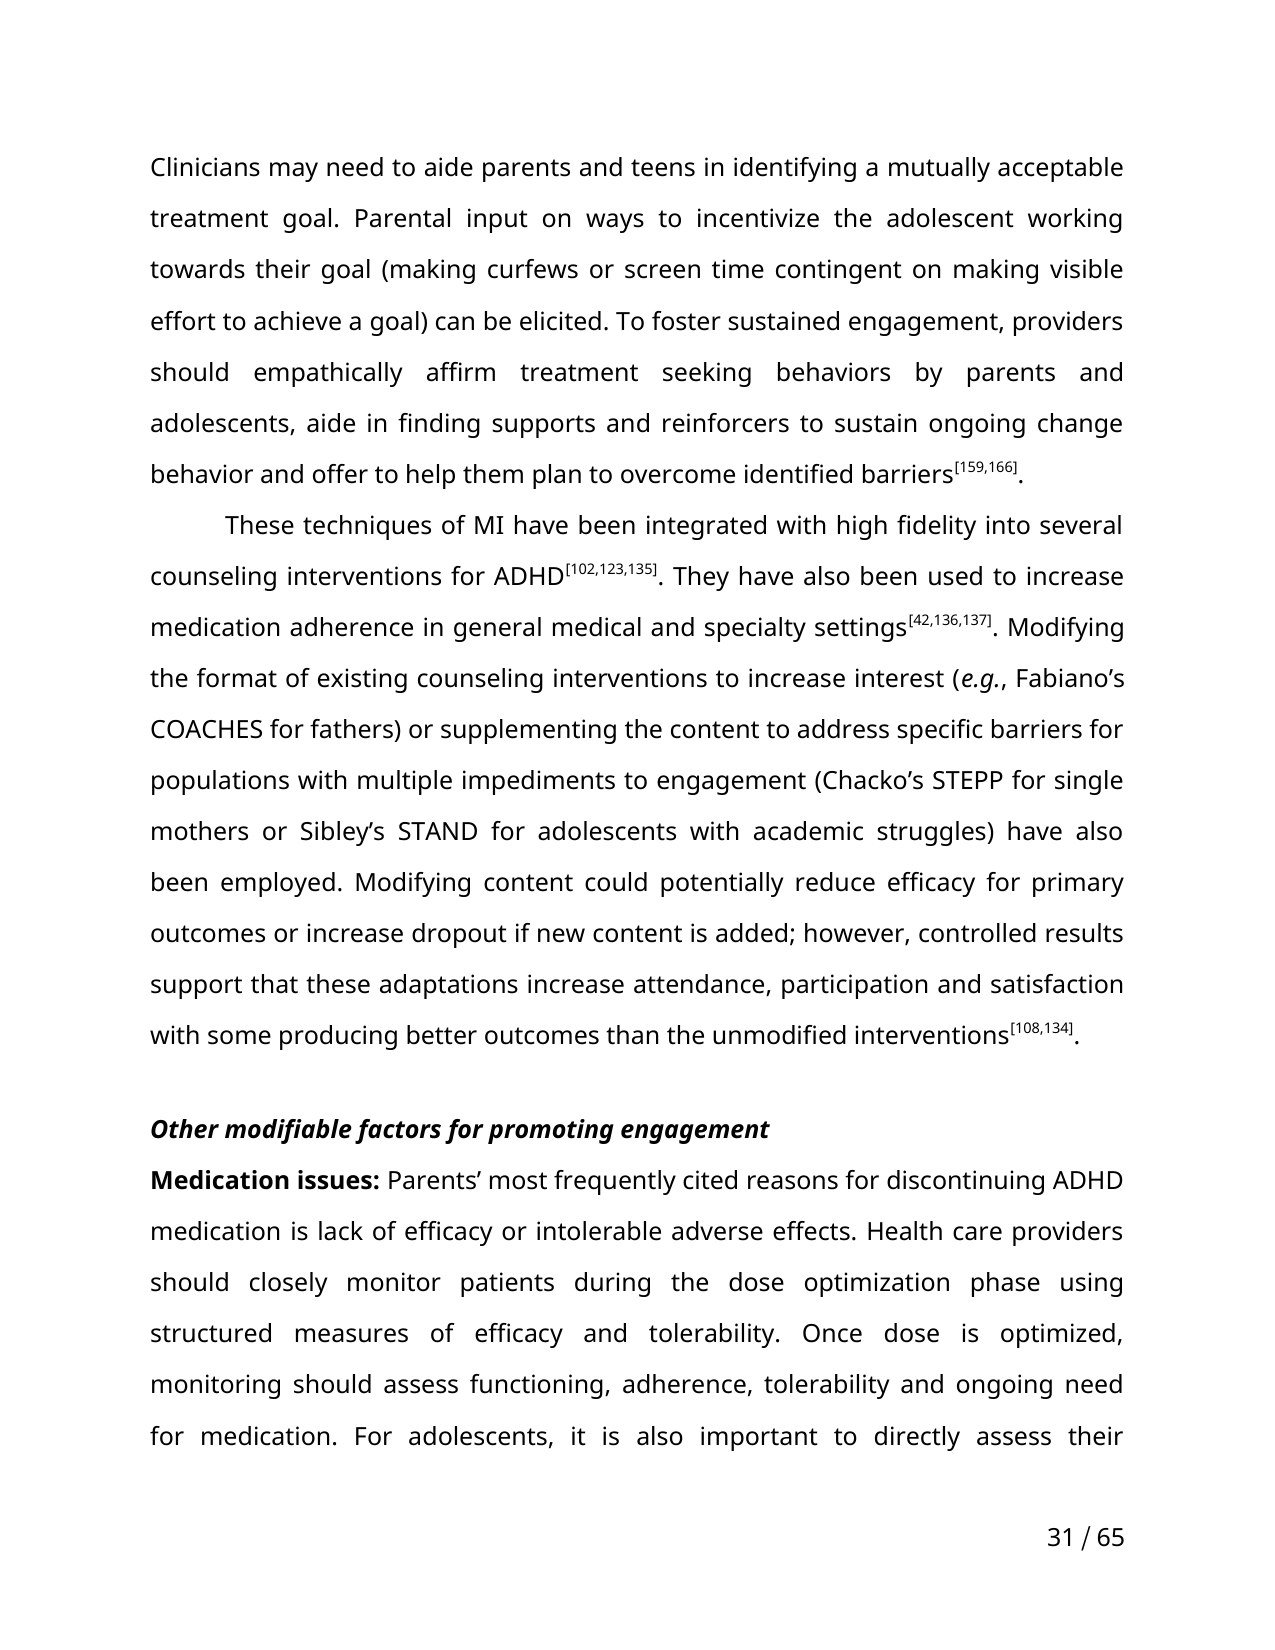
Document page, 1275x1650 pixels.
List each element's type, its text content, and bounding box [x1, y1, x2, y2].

text Other modifiable factors for promoting engagement [150, 1112, 1125, 1146]
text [150, 1163, 1125, 1452]
text These techniques of MI have been integrated with high fidelity into several counseling interventions for ADHD[102,123,135]. They have also been used to increase medication adherence in general medical and specialty settings[42,136,137]. Modifying the format of existing counseling interventions to increase interest (e.g., Fabiano’s COACHES for fathers) or supplementing the content to address specific barriers for populations with multiple impediments to engagement (Chacko’s STEPP for single mothers or Sibley’s STAND for adolescents with academic struggles) have also been employed. Modifying content could potentially reduce efficacy for primary outcomes or increase dropout if new content is added; however, controlled results support that these adaptations increase attendance, participation and satisfaction with some producing better outcomes than the unmodified interventions[108,134]. [150, 507, 1125, 1052]
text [150, 150, 1125, 490]
